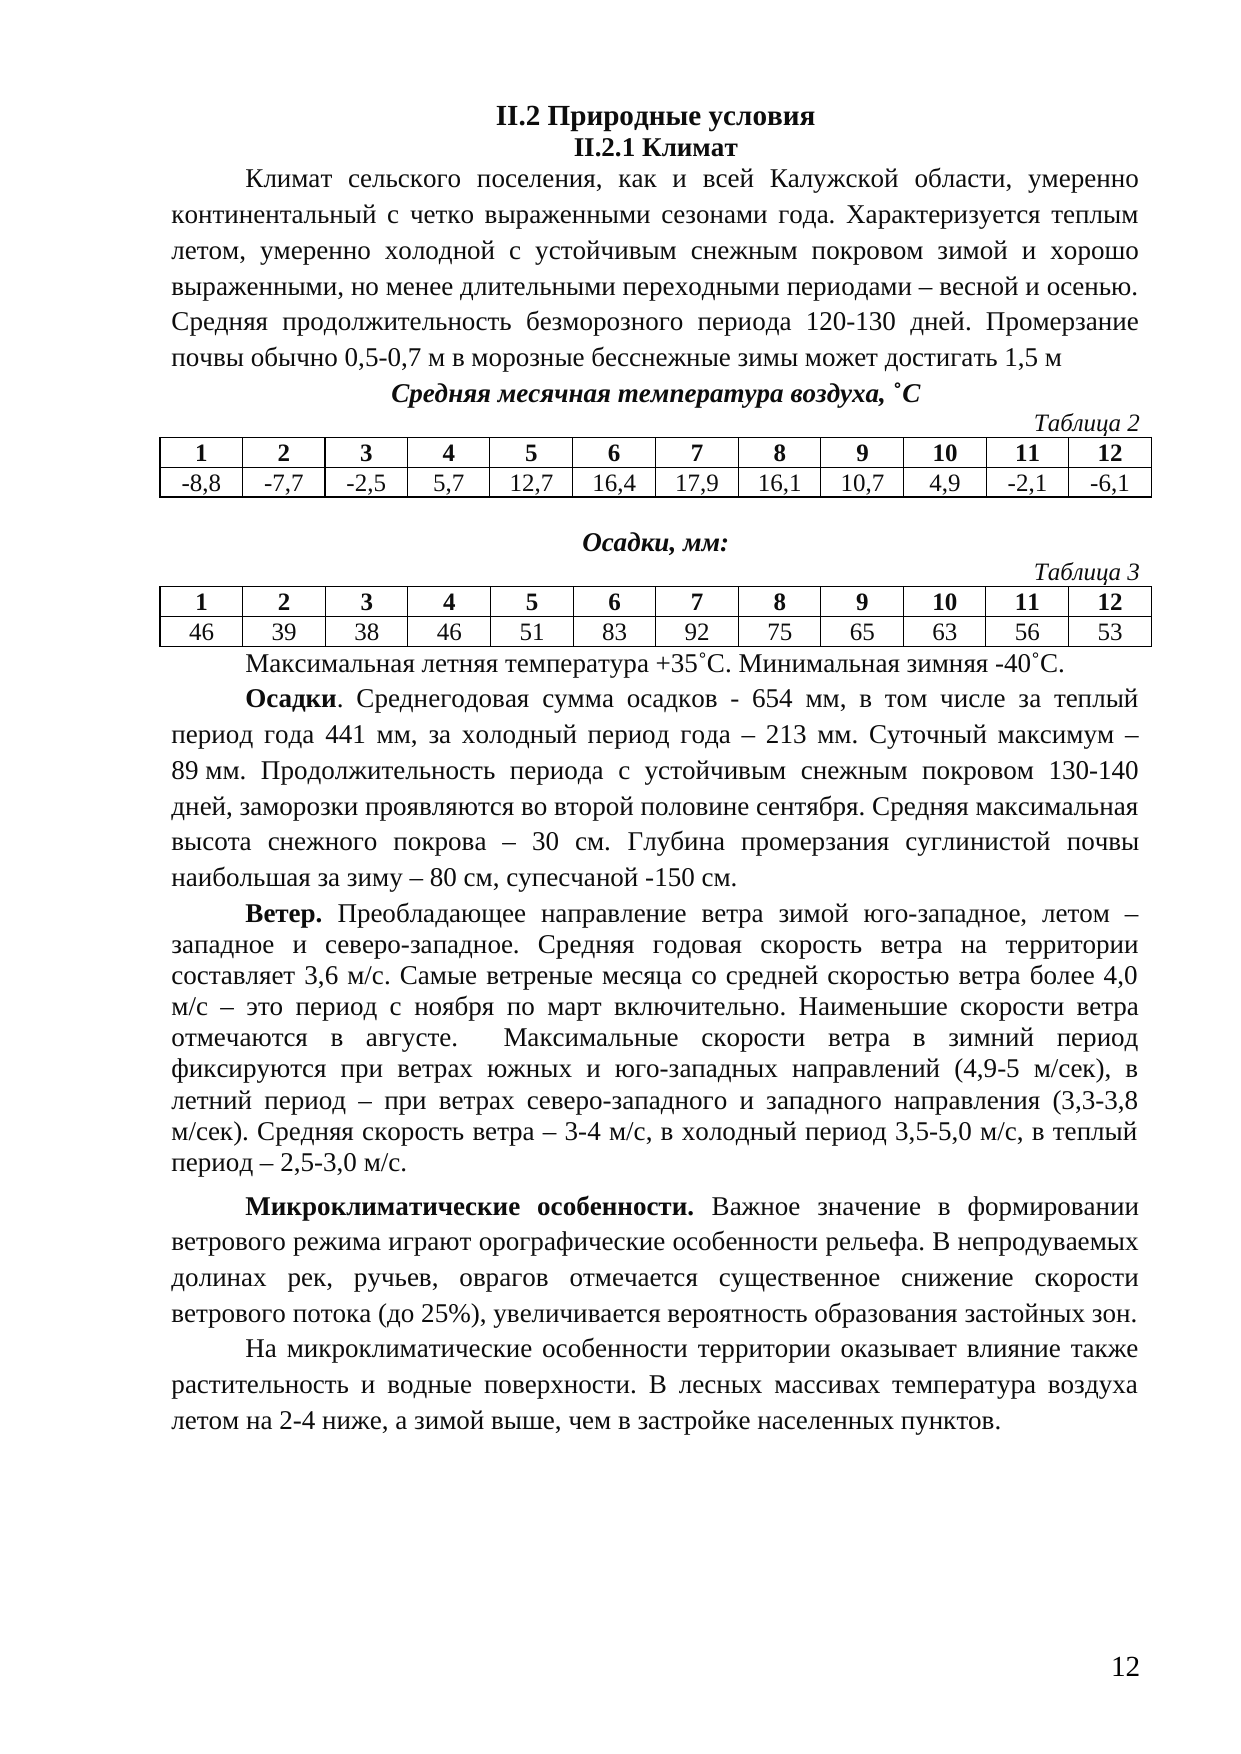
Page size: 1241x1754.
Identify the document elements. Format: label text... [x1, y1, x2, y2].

table_header 4 [408, 438, 489, 467]
table_cell -2,1 [987, 468, 1068, 496]
table_header 9 [821, 438, 903, 467]
text На микроклиматические особенности территории оказывает влияние также растительность и водные поверхности. В лесных массивах температура воздуха летом на 2-4 ниже, а зимой выше, чем в застройке населенных пунктов. [171, 1333, 1140, 1435]
text Ветер. Преобладающее направление ветра зимой юго-западное, летом – западное и северо-западное. Средняя годовая скорость ветра на территории составляет 3,6 м/с. Самые ветреные месяца со средней скоростью ветра более 4,0 м/с – это период с ноября по март включительно. Наименьшие скорости ветра отмечаются в августе. Максимальные скорости ветра в зимний период фиксируются при ветрах южных и юго-западных направлений (4,9-5 м/сек), в летний период – при ветрах северо-западного и западного направления (3,3-3,8 м/сек). Средняя скорость ветра – 3-4 м/с, в холодный период 3,5-5,0 м/с, в теплый период – 2,5-3,0 м/с. [171, 897, 1140, 1177]
table_cell 83 [574, 617, 655, 646]
table_cell 10,7 [821, 468, 903, 496]
subtitle II.2.1 Климат [171, 131, 1140, 163]
table_cell 46 [161, 617, 242, 646]
table_cell -8,8 [161, 468, 242, 496]
table_header 3 [326, 438, 407, 467]
table_header 6 [574, 587, 655, 616]
table_header 12 [1069, 438, 1151, 467]
table_header 4 [408, 587, 490, 616]
table_header 6 [573, 438, 655, 467]
table_header 11 [986, 587, 1068, 616]
table_cell 38 [326, 617, 407, 646]
table_header 5 [491, 587, 573, 616]
table_header 8 [739, 438, 820, 467]
table_cell 46 [408, 617, 490, 646]
table_cell 4,9 [904, 468, 986, 496]
text Осадки. Среднегодовая сумма осадков - 654 мм, в том числе за теплый период года 441 мм, за холодный период года – 213 мм. Суточный максимум – 89 мм. Продолжительность периода с устойчивым снежным покровом 130-140 дней, заморозки проявляются во второй половине сентября. Средняя максимальная высота снежного покрова – 30 см. Глубина промерзания суглинистой почвы наибольшая за зиму – 80 см, супесчаной -150 см. [171, 682, 1140, 892]
table_header 8 [739, 587, 820, 616]
table_header 2 [243, 587, 325, 616]
table_cell 75 [739, 617, 820, 646]
table_cell 17,9 [656, 468, 738, 496]
subtitle II.2 Природные условия [171, 98, 1140, 131]
text Средняя месячная температура воздуха, ˚С [171, 377, 1140, 408]
text Таблица 2 [171, 408, 1140, 437]
table_header 7 [656, 438, 738, 467]
table_cell 65 [821, 617, 903, 646]
table_header 1 [161, 587, 242, 616]
table_cell -6,1 [1069, 468, 1151, 496]
text Максимальная летняя температура +35˚С. Минимальная зимняя -40˚С. [171, 647, 1140, 678]
table_cell 92 [656, 617, 738, 646]
table_header 9 [821, 587, 903, 616]
table_cell 56 [986, 617, 1068, 646]
table_header 11 [987, 438, 1068, 467]
table_cell 16,4 [573, 468, 655, 496]
table_cell 5,7 [408, 468, 489, 496]
table_cell 51 [491, 617, 573, 646]
text Таблица 3 [171, 557, 1140, 586]
table_cell 63 [904, 617, 985, 646]
table_header 3 [326, 587, 407, 616]
table_header 7 [656, 587, 738, 616]
table_header 1 [161, 438, 242, 467]
table_header 12 [1069, 587, 1151, 616]
table_cell 39 [243, 617, 325, 646]
text Климат сельского поселения, как и всей Калужской области, умеренно континентальный с четко выраженными сезонами года. Характеризуется теплым летом, умеренно холодной с устойчивым снежным покровом зимой и хорошо выраженными, но менее длительными переходными периодами – весной и осенью. Средняя продолжительность безморозного периода 120-130 дней. Промерзание почвы обычно 0,5-0,7 м в морозные бесснежные зимы может достигать 1,5 м [171, 163, 1140, 372]
text Микроклиматические особенности. Важное значение в формировании ветрового режима играют орографические особенности рельефа. В непродуваемых долинах рек, ручьев, оврагов отмечается существенное снижение скорости ветрового потока (до 25%), увеличивается вероятность образования застойных зон. [171, 1190, 1140, 1328]
table_cell 12,7 [490, 468, 572, 496]
table_cell 53 [1069, 617, 1151, 646]
table_header 2 [243, 438, 324, 467]
table_header 5 [490, 438, 572, 467]
table_cell 16,1 [739, 468, 820, 496]
table_cell -7,7 [243, 468, 324, 496]
text Осадки, мм: [171, 526, 1140, 557]
table_header 10 [904, 438, 986, 467]
table_cell -2,5 [326, 468, 407, 496]
table_header 10 [904, 587, 985, 616]
